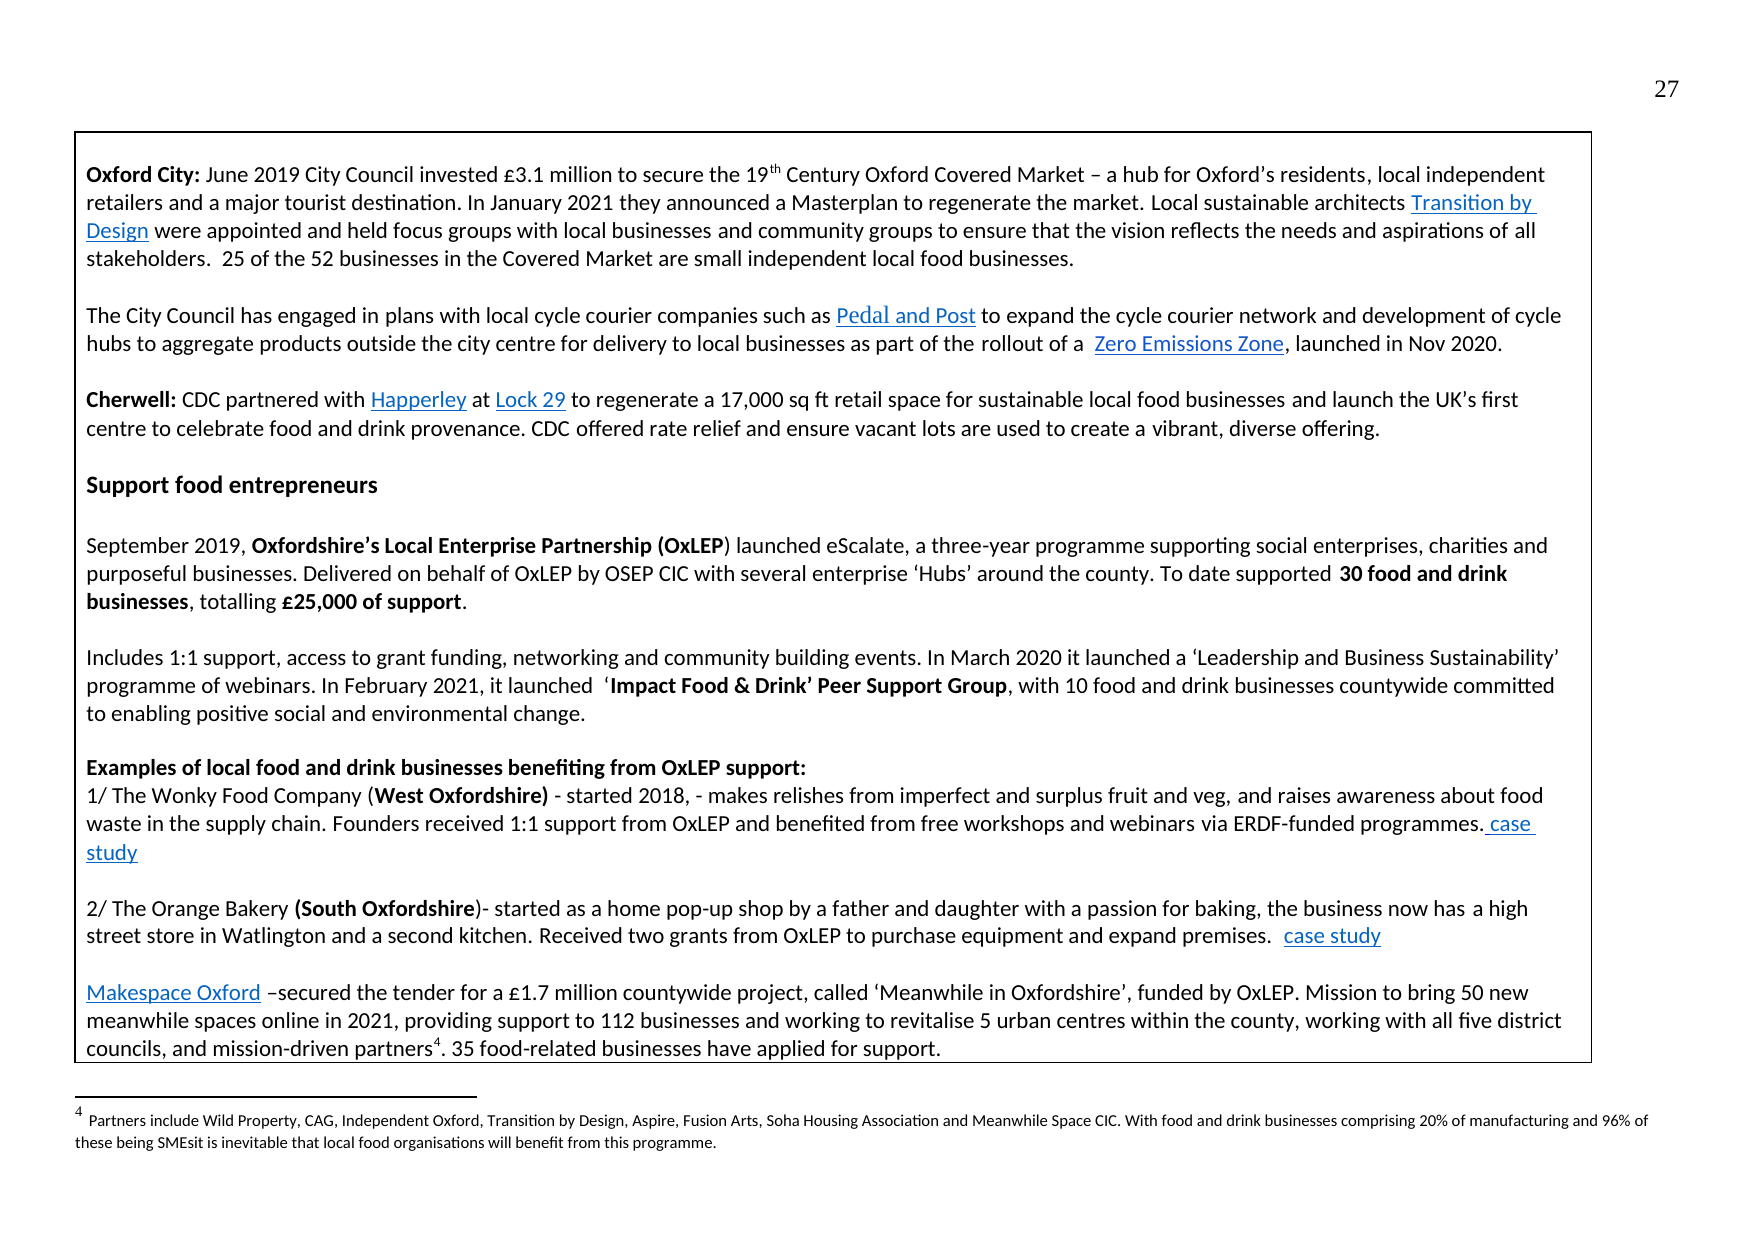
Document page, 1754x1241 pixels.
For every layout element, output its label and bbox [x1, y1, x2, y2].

table_cell [76, 133, 1591, 1062]
